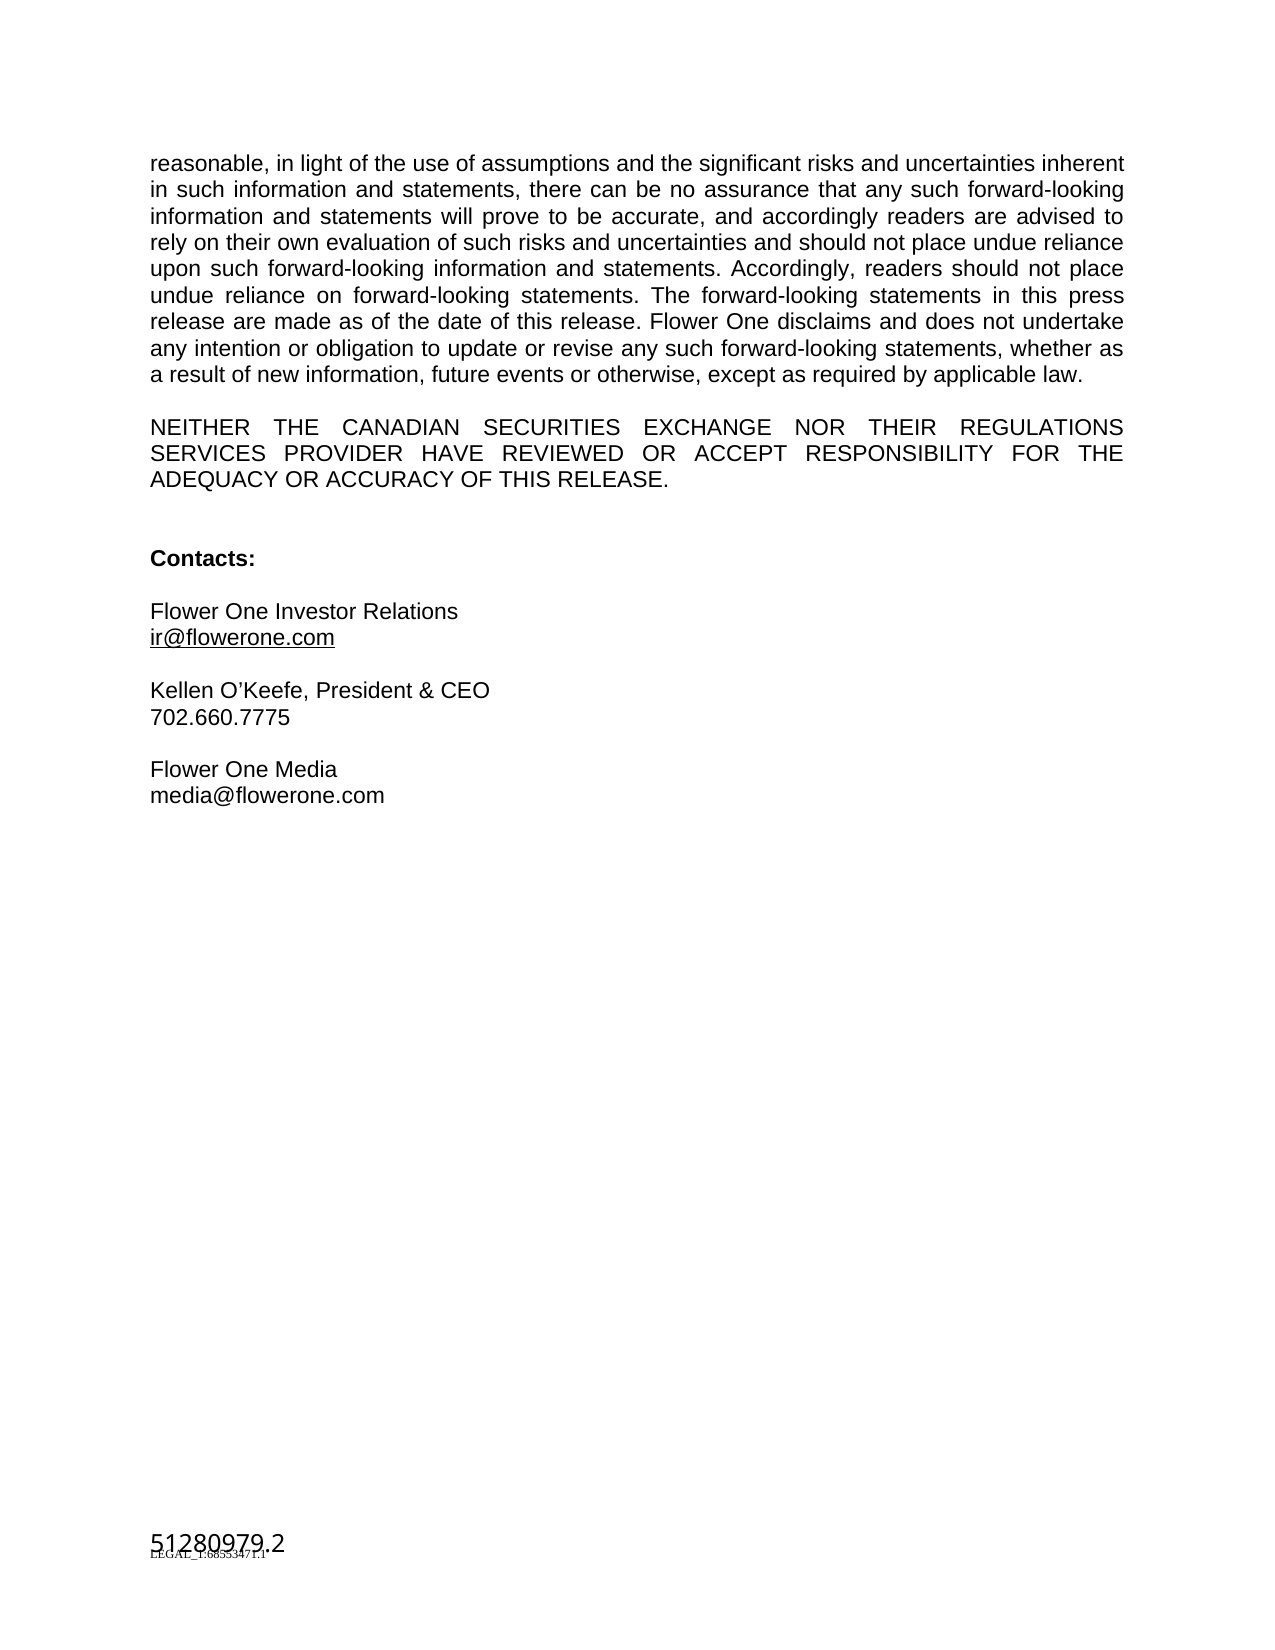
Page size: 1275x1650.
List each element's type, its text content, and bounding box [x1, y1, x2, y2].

text in such information and statements, there can be no assurance that any such forward-looking information and statements will prove to be accurate, and accordingly readers are advised to rely on their own evaluation of such risks and uncertainties and should not place undue reliance upon such forward-looking information and statements. Accordingly, readers should not place undue reliance on forward-looking statements. The forward-looking statements in this press release are made as of the date of this release. Flower One disclaims and does not undertake any intention or obligation to update or revise any such forward-looking statements, whether as a result of new information, future events or otherwise, except as required by applicable law. [150, 176, 1125, 387]
text NEITHER THE CANADIAN SECURITIES EXCHANGE NOR THEIR REGULATIONS SERVICES PROVIDER HAVE REVIEWED OR ACCEPT RESPONSIBILITY FOR THE ADEQUACY OR ACCURACY OF THIS RELEASE. [150, 413, 1125, 493]
text 702.660.7775 [150, 703, 1125, 730]
text Flower One Media [150, 756, 1125, 782]
text Kellen O’Keefe, President & CEO [150, 677, 1125, 703]
text reasonable, in light of the use of assumptions and the significant risks and uncertainties inherent [150, 150, 1125, 176]
text Contacts: [150, 545, 1125, 572]
text media@flowerone.com [150, 782, 1125, 809]
text ir@flowerone.com [150, 624, 1125, 651]
text Flower One Investor Relations [150, 598, 1125, 624]
